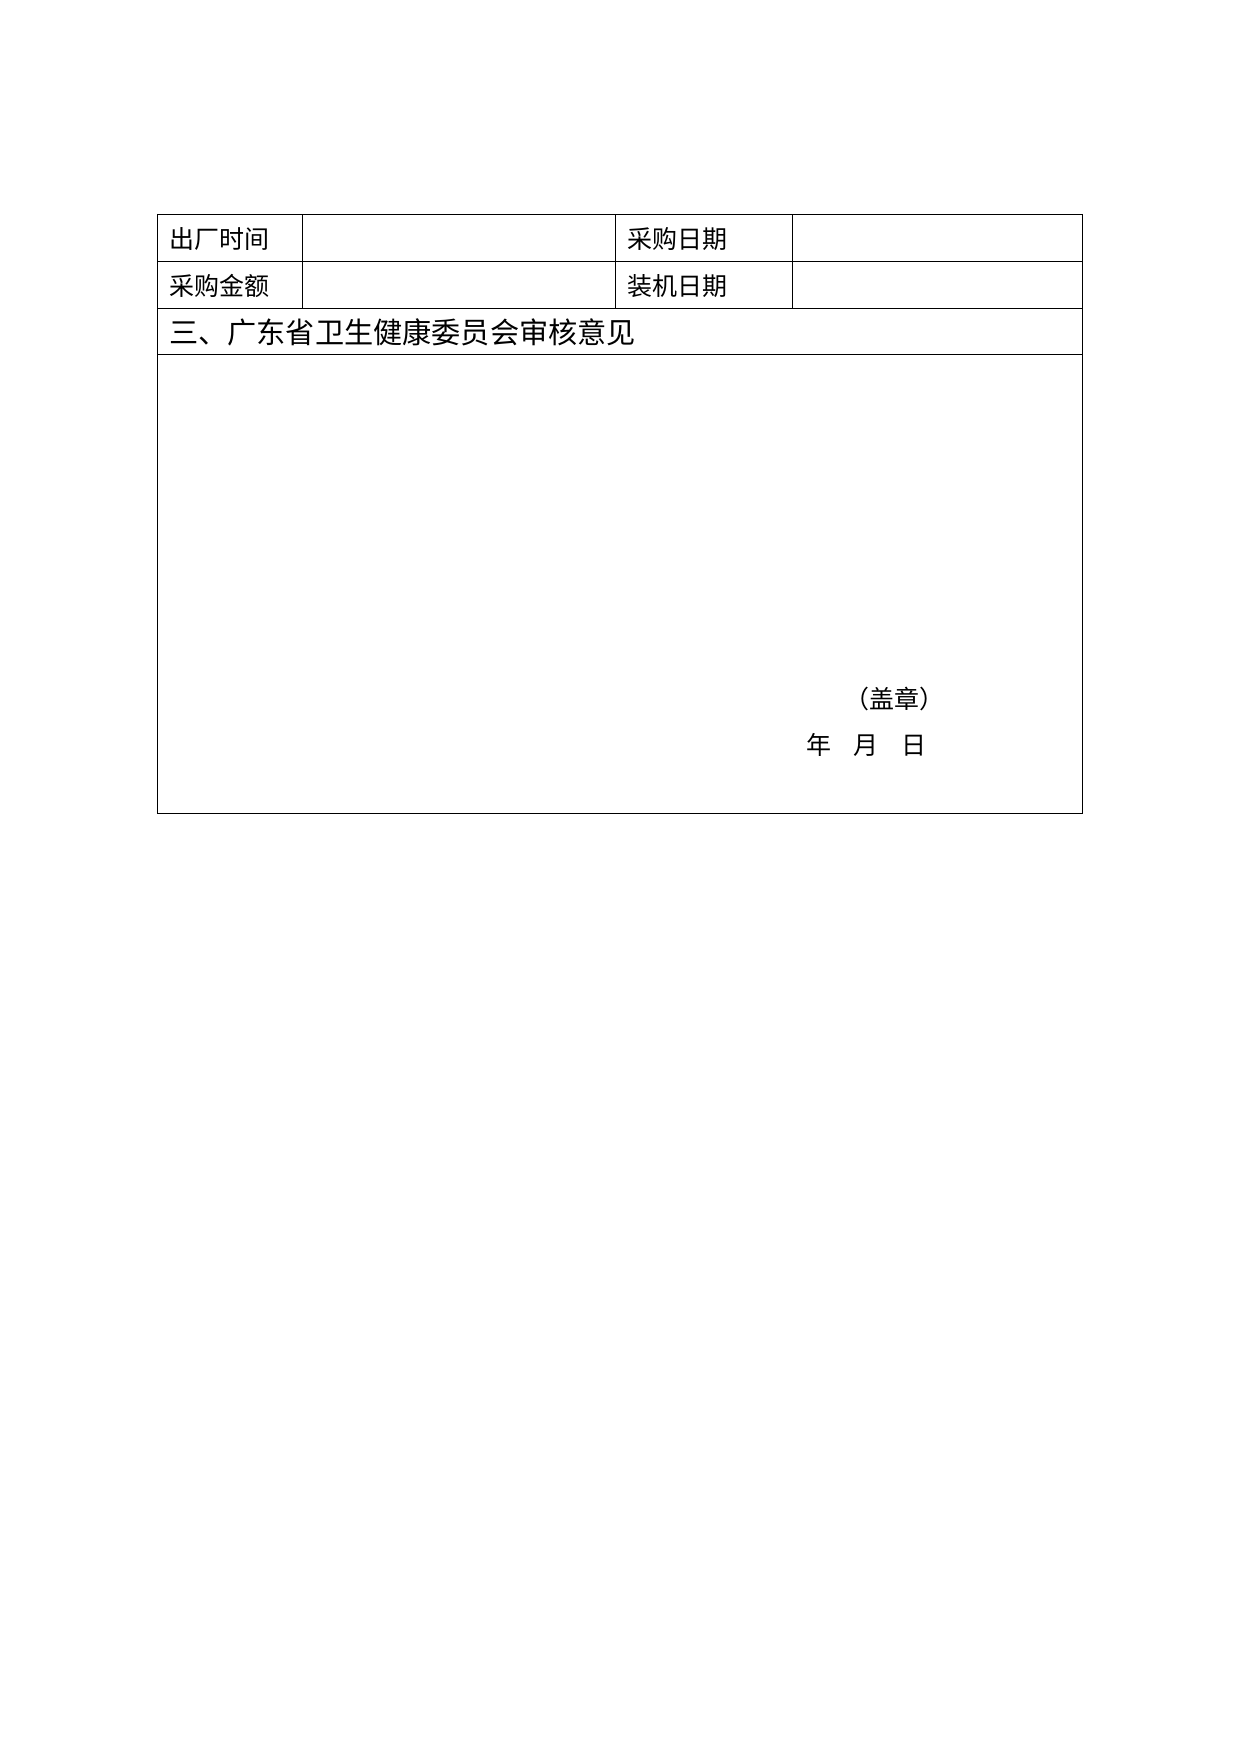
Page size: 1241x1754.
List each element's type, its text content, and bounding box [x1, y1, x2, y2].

table_cell （盖章） 年 月 日 [158, 355, 1082, 812]
table_cell [793, 215, 1082, 261]
table_cell 装机日期 [616, 262, 792, 307]
table_cell [793, 262, 1082, 307]
table_cell [303, 215, 615, 261]
table_cell 采购日期 [616, 215, 792, 261]
table_cell 采购金额 [158, 262, 302, 307]
table_cell 出厂时间 [158, 215, 302, 261]
table_cell [303, 262, 615, 307]
table_cell 三、广东省卫生健康委员会审核意见 [158, 309, 1082, 354]
